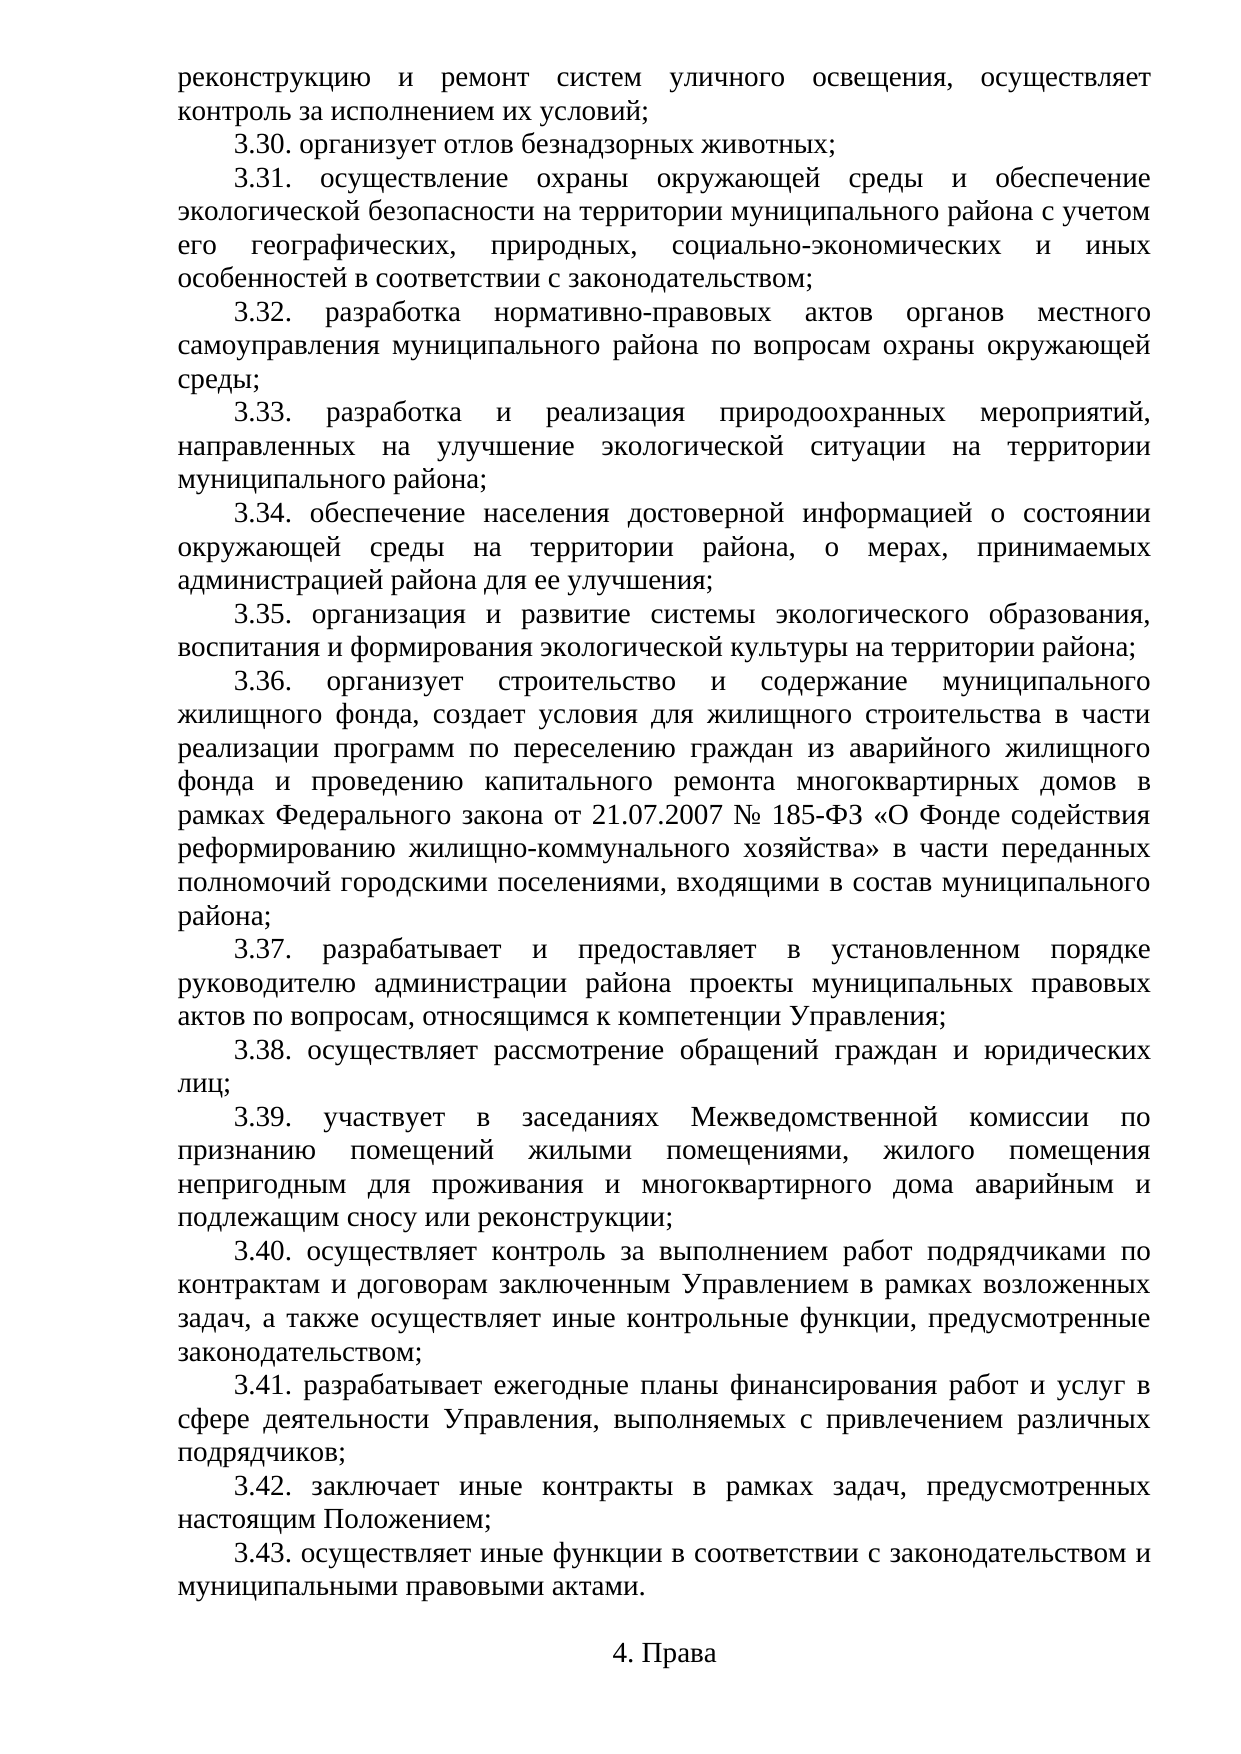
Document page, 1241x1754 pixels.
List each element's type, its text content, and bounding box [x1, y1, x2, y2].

text 3.31. осуществление охраны окружающей среды и обеспечение экологической безопасности на территории муниципального района с учетом его географических, природных, социально-экономических и иных особенностей в соответствии с законодательством; [177, 160, 1152, 294]
text 3.41. разрабатывает ежегодные планы финансирования работ и услуг в сфере деятельности Управления, выполняемых с привлечением различных подрядчиков; [177, 1367, 1152, 1468]
text 3.33. разработка и реализация природоохранных мероприятий, направленных на улучшение экологической ситуации на территории муниципального района; [177, 394, 1152, 495]
text 3.30. организует отлов безнадзорных животных; [177, 126, 1152, 160]
text 4. Права [177, 1636, 1152, 1669]
text 3.37. разрабатывает и предоставляет в установленном порядке руководителю администрации района проекты муниципальных правовых актов по вопросам, относящимся к компетенции Управления; [177, 931, 1152, 1032]
text 3.42. заключает иные контракты в рамках задач, предусмотренных настоящим Положением; [177, 1468, 1152, 1535]
text 3.34. обеспечение населения достоверной информацией о состоянии окружающей среды на территории района, о мерах, принимаемых администрацией района для ее улучшения; [177, 495, 1152, 596]
text 3.32. разработка нормативно-правовых актов органов местного самоуправления муниципального района по вопросам охраны окружающей среды; [177, 294, 1152, 394]
text 3.39. участвует в заседаниях Межведомственной комиссии по признанию помещений жилыми помещениями, жилого помещения непригодным для проживания и многоквартирного дома аварийным и подлежащим сносу или реконструкции; [177, 1099, 1152, 1233]
text 3.40. осуществляет контроль за выполнением работ подрядчиками по контрактам и договорам заключенным Управлением в рамках возложенных задач, а также осуществляет иные контрольные функции, предусмотренные законодательством; [177, 1233, 1152, 1367]
text 3.38. осуществляет рассмотрение обращений граждан и юридических лиц; [177, 1032, 1152, 1099]
text 3.36. организует строительство и содержание муниципального жилищного фонда, создает условия для жилищного строительства в части реализации программ по переселению граждан из аварийного жилищного фонда и проведению капитального ремонта многоквартирных домов в рамках Федерального закона от 21.07.2007 № 185-ФЗ «О Фонде содействия реформированию жилищно-коммунального хозяйства» в части переданных полномочий городскими поселениями, входящими в состав муниципального района; [177, 663, 1152, 931]
text 3.35. организация и развитие системы экологического образования, воспитания и формирования экологической культуры на территории района; [177, 596, 1152, 663]
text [177, 59, 1152, 126]
text 3.43. осуществляет иные функции в соответствии с законодательством и муниципальными правовыми актами. [177, 1535, 1152, 1602]
